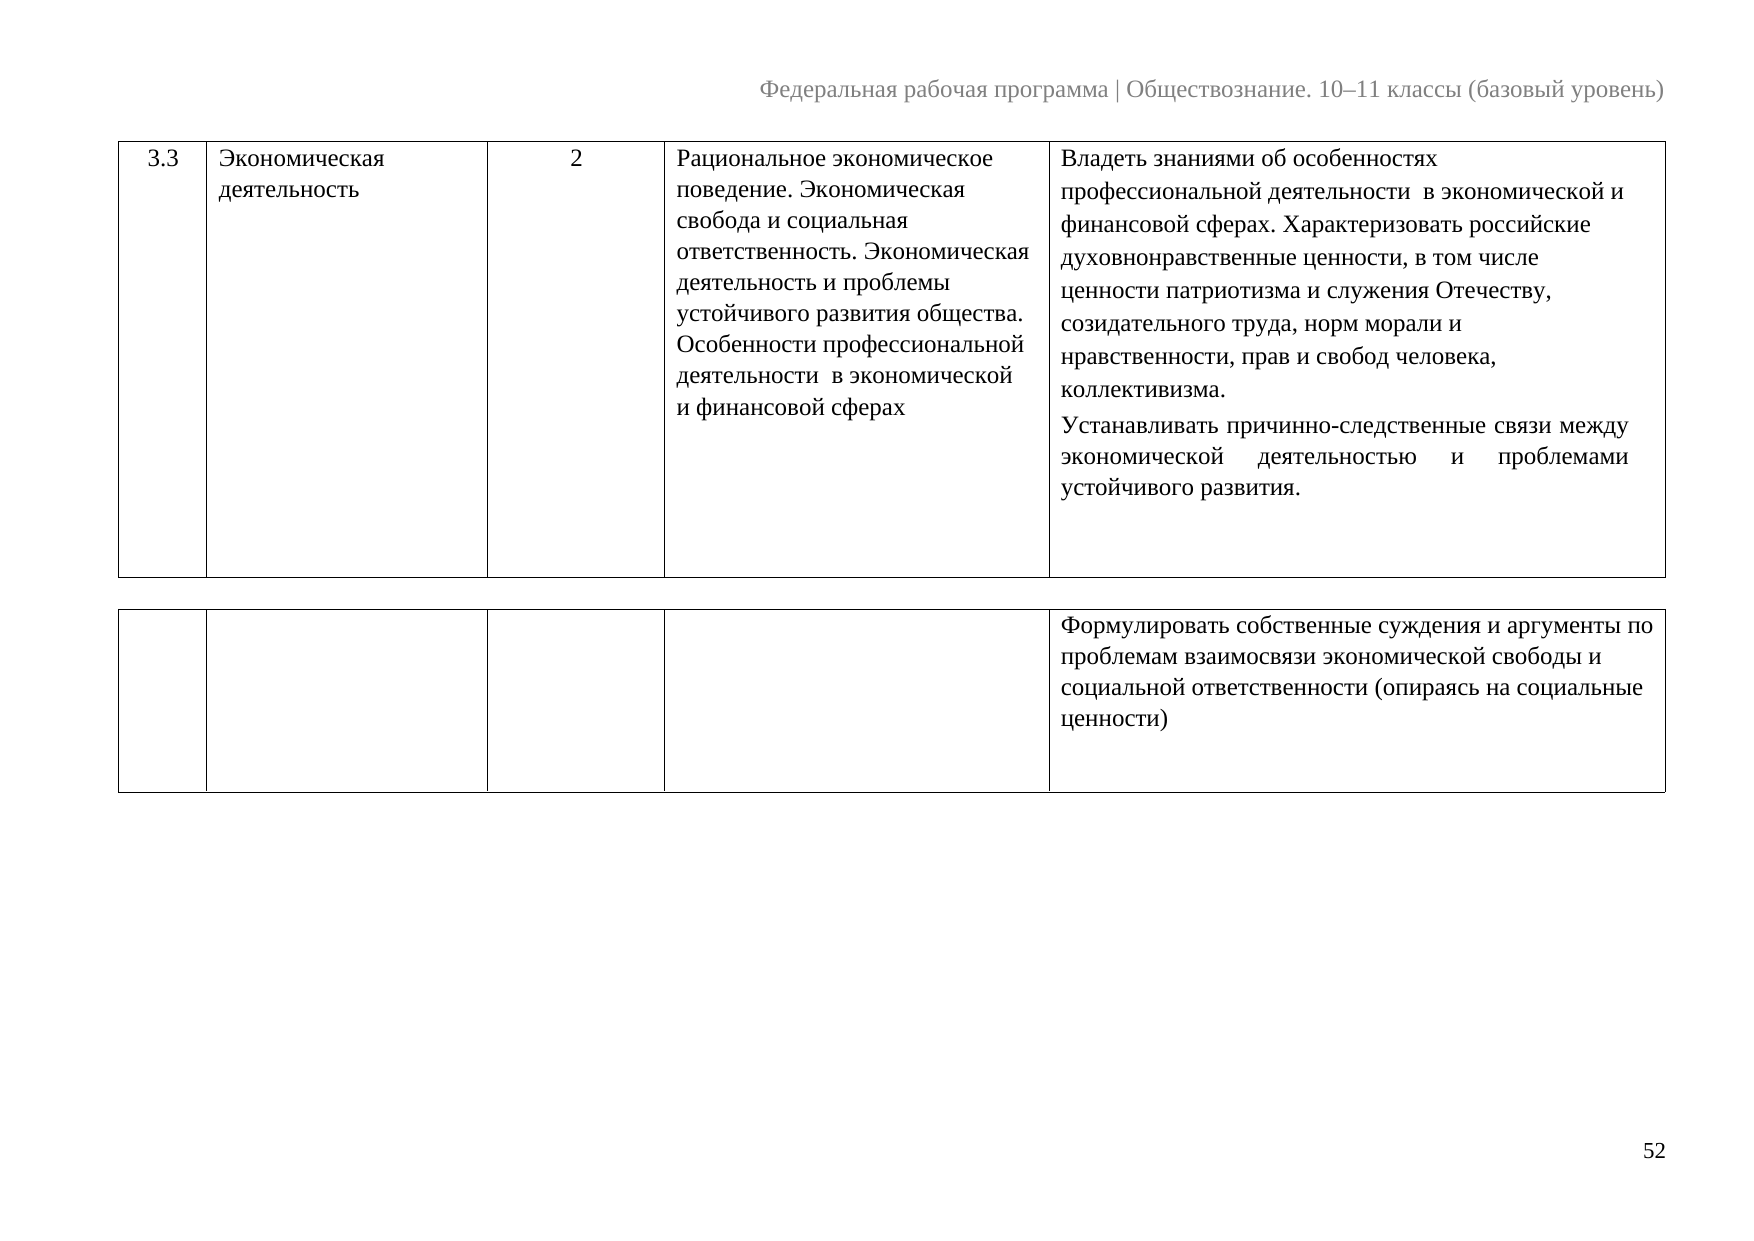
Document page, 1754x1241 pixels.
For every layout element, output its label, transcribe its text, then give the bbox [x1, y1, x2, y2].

table_cell Экономическая деятельность [207, 142, 487, 577]
table_cell Владеть знаниями об особенностях профессиональной деятельности в экономической и финансовой сферах. Характеризовать российские духовнонравственные ценности, в том числе ценности патриотизма и служения Отечеству, созидательного труда, норм морали и нравственности, прав и свобод человека, коллективизма. Устанавливать причинно-следственные связи между экономической деятельностью и проблемами устойчивого развития. [1050, 142, 1665, 577]
table_header [665, 610, 1049, 791]
table_header [488, 610, 664, 791]
table_header Формулировать собственные суждения и аргументы по проблемам взаимосвязи экономической свободы и социальной ответственности (опираясь на социальные ценности) [1050, 610, 1665, 791]
table_cell 2 [488, 142, 664, 577]
table_cell Рациональное экономическое поведение. Экономическая свобода и социальная ответственность. Экономическая деятельность и проблемы устойчивого развития общества. Особенности профессиональной деятельности в экономической и финансовой сферах [665, 142, 1049, 577]
table_header [119, 610, 206, 791]
table_cell 3.3 [119, 142, 206, 577]
table_header [207, 610, 487, 791]
